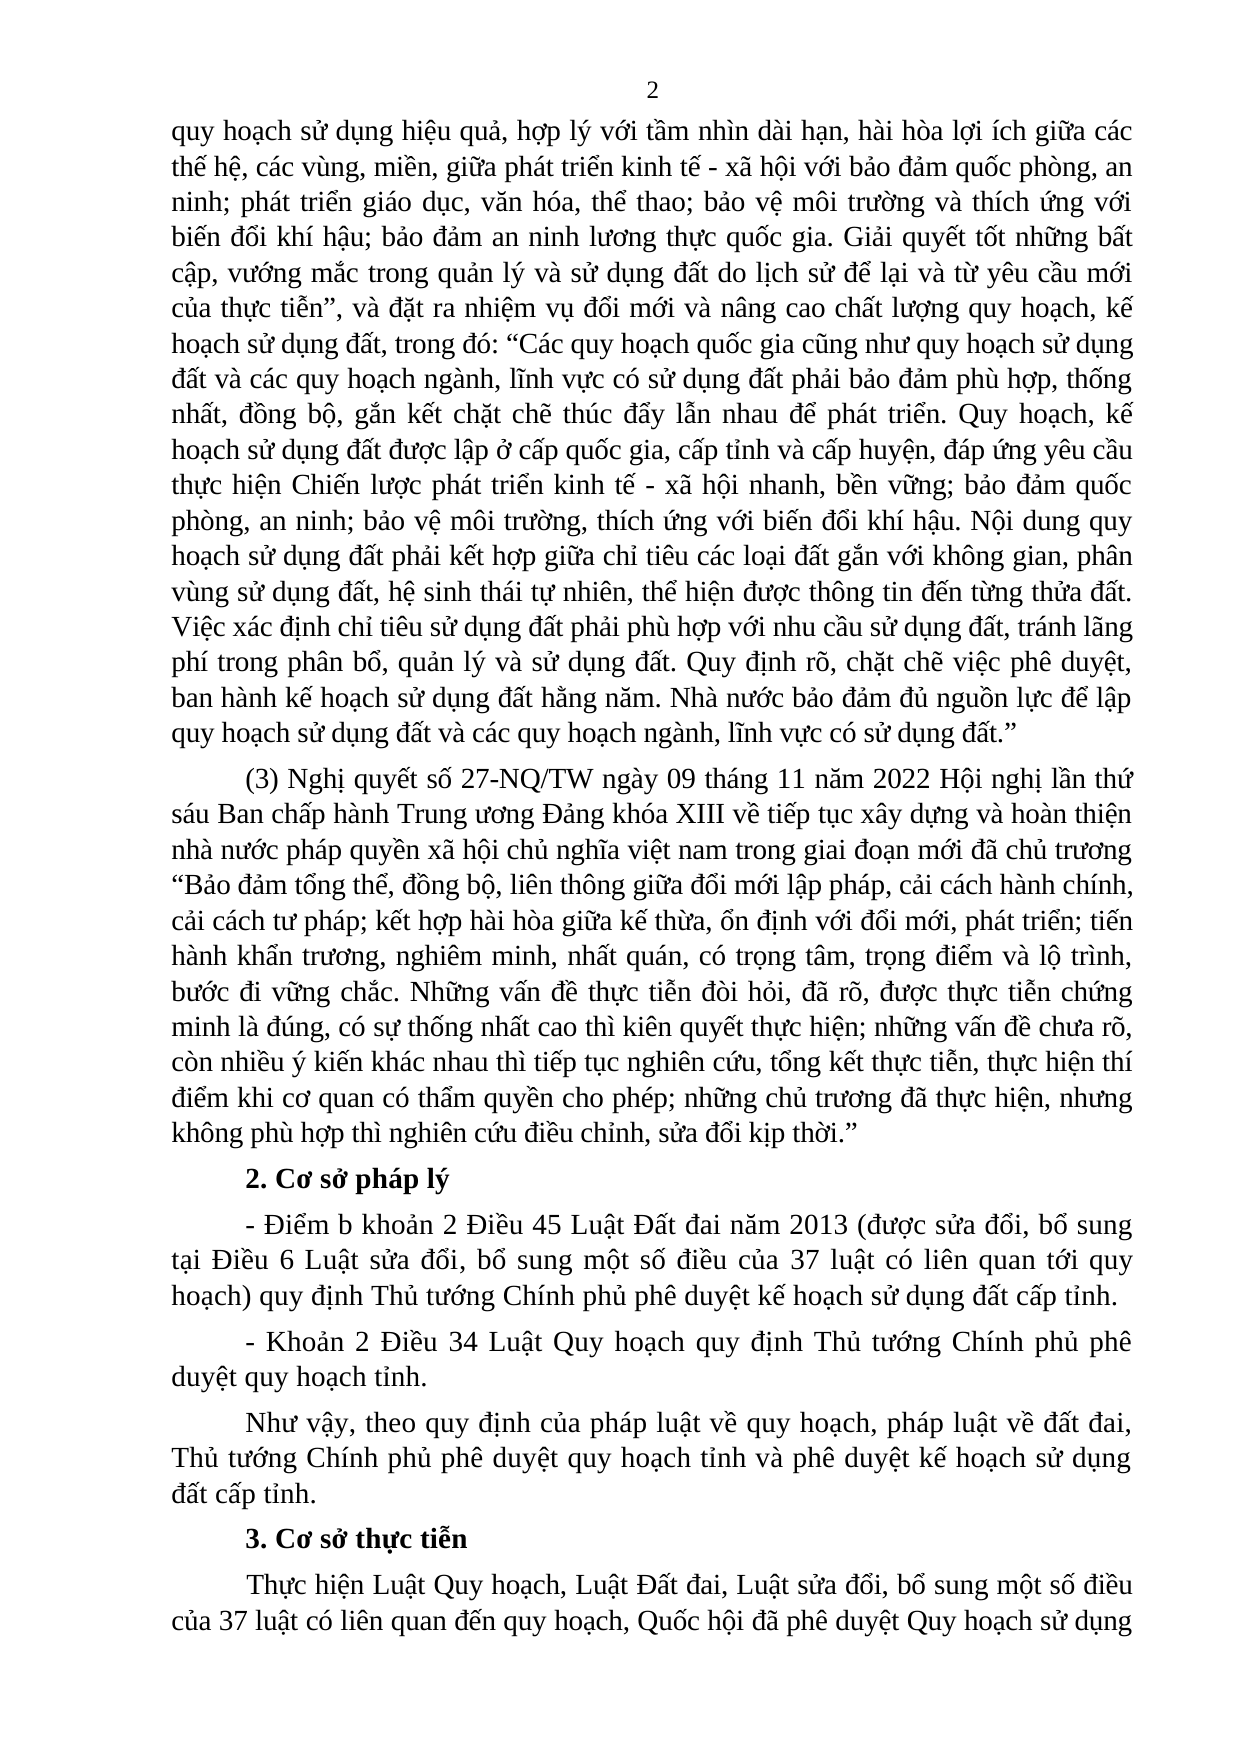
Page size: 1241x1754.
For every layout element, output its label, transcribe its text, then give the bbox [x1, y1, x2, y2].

text - Khoản 2 Điều 34 Luật Quy hoạch quy định Thủ tướng Chính phủ phê duyệt quy hoạch tỉnh. [171, 1323, 1134, 1393]
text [171, 112, 1134, 750]
text (3) Nghị quyết số 27-NQ/TW ngày 09 tháng 11 năm 2022 Hội nghị lần thứ sáu Ban chấp hành Trung ương Đảng khóa XIII về tiếp tục xây dựng và hoàn thiện nhà nước pháp quyền xã hội chủ nghĩa việt nam trong giai đoạn mới đã chủ trương “Bảo đảm tổng thể, đồng bộ, liên thông giữa đổi mới lập pháp, cải cách hành chính, cải cách tư pháp; kết hợp hài hòa giữa kế thừa, ổn định với đổi mới, phát triển; tiến hành khẩn trương, nghiêm minh, nhất quán, có trọng tâm, trọng điểm và lộ trình, bước đi vững chắc. Những vấn đề thực tiễn đòi hỏi, đã rõ, được thực tiễn chứng minh là đúng, có sự thống nhất cao thì kiên quyết thực hiện; những vấn đề chưa rõ, còn nhiều ý kiến khác nhau thì tiếp tục nghiên cứu, tổng kết thực tiễn, thực hiện thí điểm khi cơ quan có thẩm quyền cho phép; những chủ trương đã thực hiện, nhưng không phù hợp thì nghiên cứu điều chỉnh, sửa đổi kịp thời.” [171, 760, 1134, 1150]
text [171, 1566, 1134, 1637]
text - Điểm b khoản 2 Điều 45 Luật Đất đai năm 2013 (được sửa đổi, bổ sung tại Điều 6 Luật sửa đổi, bổ sung một số điều của 37 luật có liên quan tới quy hoạch) quy định Thủ tướng Chính phủ phê duyệt kế hoạch sử dụng đất cấp tỉnh. [171, 1206, 1134, 1312]
text 2. Cơ sở pháp lý [171, 1160, 1134, 1196]
text 3. Cơ sở thực tiễn [171, 1521, 1134, 1556]
text Như vậy, theo quy định của pháp luật về quy hoạch, pháp luật về đất đai, Thủ tướng Chính phủ phê duyệt quy hoạch tỉnh và phê duyệt kế hoạch sử dụng đất cấp tỉnh. [171, 1404, 1134, 1510]
